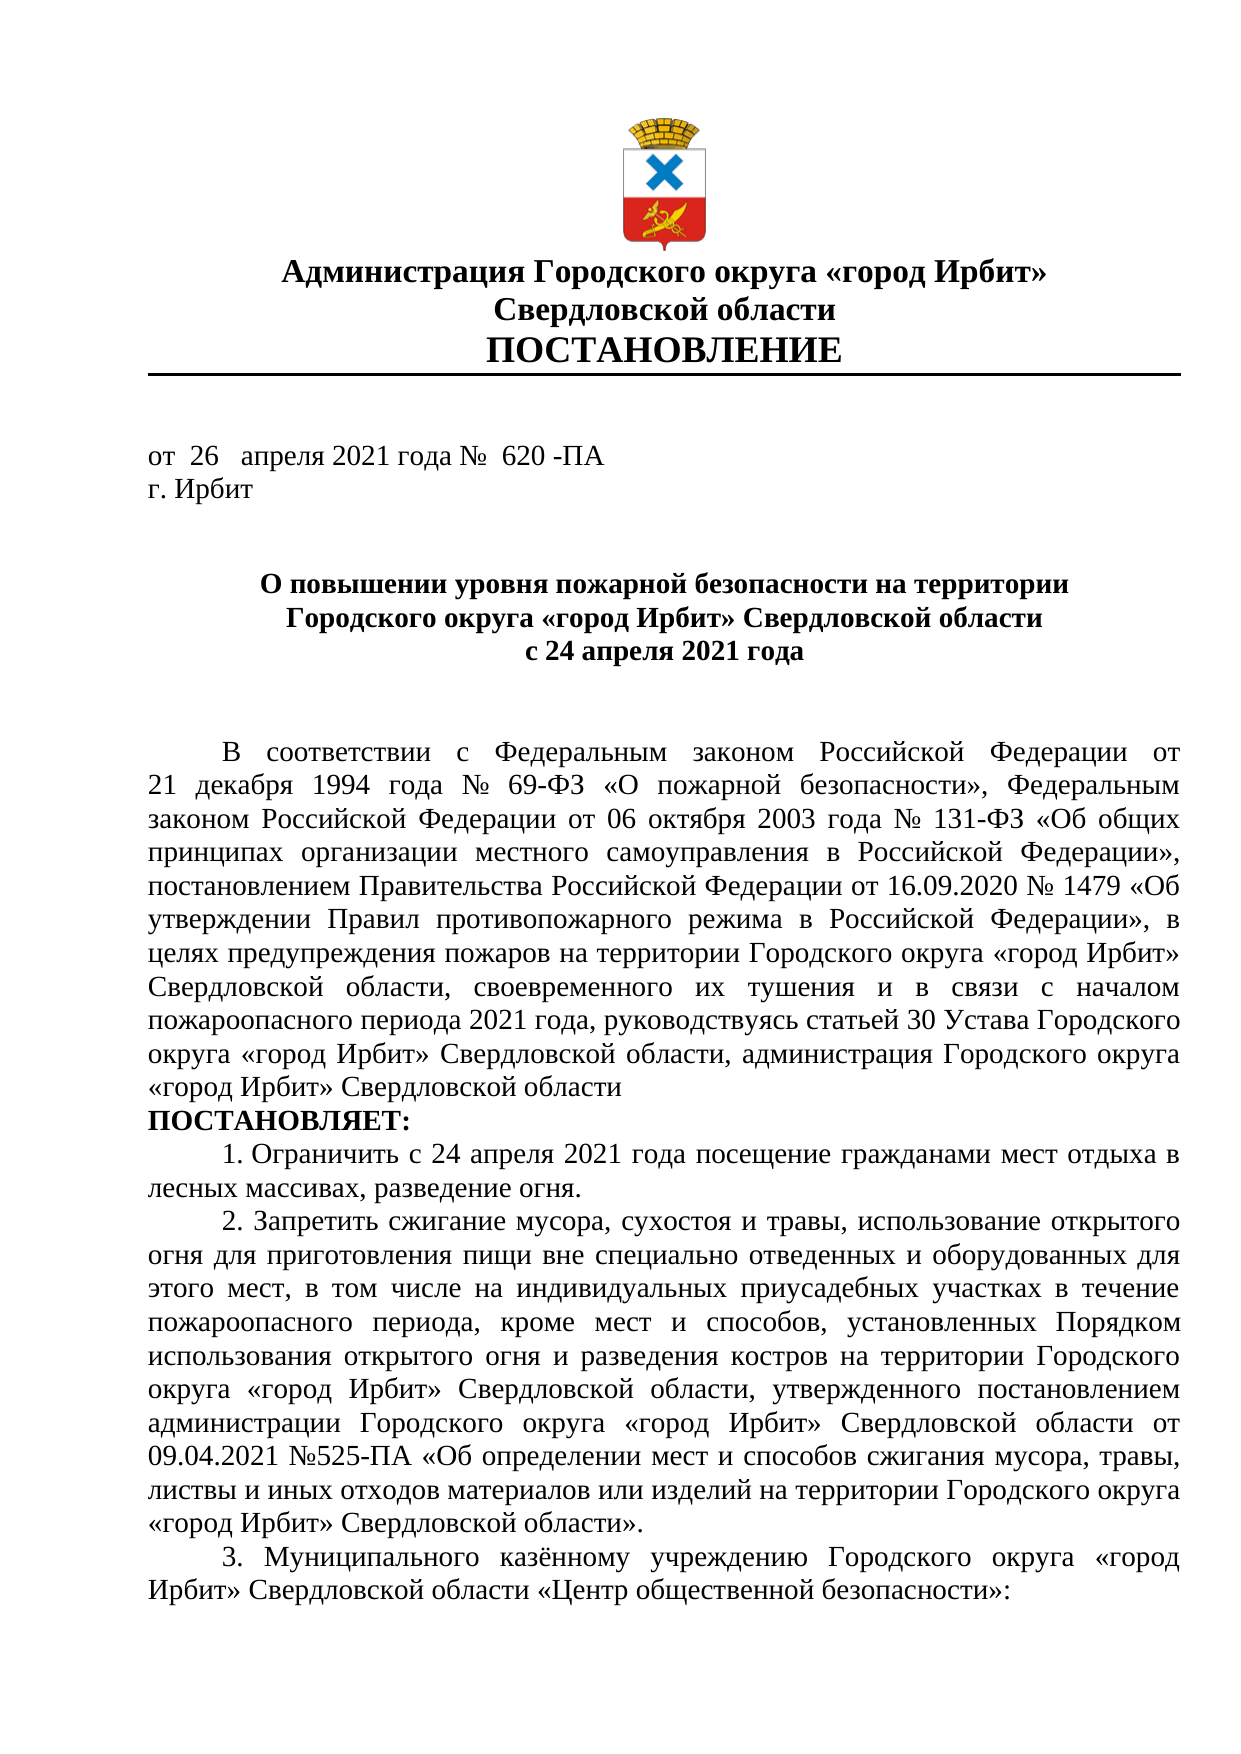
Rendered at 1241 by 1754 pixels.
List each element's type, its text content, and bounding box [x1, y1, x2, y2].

text ПОСТАНОВЛЯЕТ: [148, 1103, 1176, 1136]
text 3. Муниципального казённому учреждению Городского округа «город Ирбит» Свердловской области «Центр общественной безопасности»: [148, 1539, 1181, 1606]
text от 26 апреля 2021 года № 620 -ПА [148, 438, 1181, 471]
picture [623, 118, 706, 251]
text 1. Ограничить с 24 апреля 2021 года посещение гражданами мест отдыха в лесных массивах, разведение огня. [148, 1136, 1181, 1203]
text ПОСТАНОВЛЕНИЕ [148, 328, 1181, 373]
text Городского округа «город Ирбит» Свердловской области [148, 600, 1181, 633]
text Администрация Городского округа «город Ирбит» [148, 251, 1181, 289]
text с 24 апреля 2021 года [148, 633, 1181, 667]
text О повышении уровня пожарной безопасности на территории [148, 566, 1181, 600]
text Свердловской области [148, 289, 1181, 328]
text В соответствии с Федеральным законом Российской Федерации от 21 декабря 1994 года № 69-ФЗ «О пожарной безопасности», Федеральным законом Российской Федерации от 06 октября 2003 года № 131-ФЗ «Об общих принципах организации местного самоуправления в Российской Федерации», постановлением Правительства Российской Федерации от 16.09.2020 № 1479 «Об утверждении Правил противопожарного режима в Российской Федерации», в целях предупреждения пожаров на территории Городского округа «город Ирбит» Свердловской области, своевременного их тушения и в связи с началом пожароопасного периода 2021 года, руководствуясь статьей 30 Устава Городского округа «город Ирбит» Свердловской области, администрация Городского округа «город Ирбит» Свердловской области [148, 734, 1181, 1103]
text г. Ирбит [148, 471, 1181, 505]
text 2. Запретить сжигание мусора, сухостоя и травы, использование открытого огня для приготовления пищи вне специально отведенных и оборудованных для этого мест, в том числе на индивидуальных приусадебных участках в течение пожароопасного периода, кроме мест и способов, установленных Порядком использования открытого огня и разведения костров на территории Городского округа «город Ирбит» Свердловской области, утвержденного постановлением администрации Городского округа «город Ирбит» Свердловской области от 09.04.2021 №525-ПА «Об определении мест и способов сжигания мусора, травы, листвы и иных отходов материалов или изделий на территории Городского округа «город Ирбит» Свердловской области». [148, 1203, 1181, 1539]
